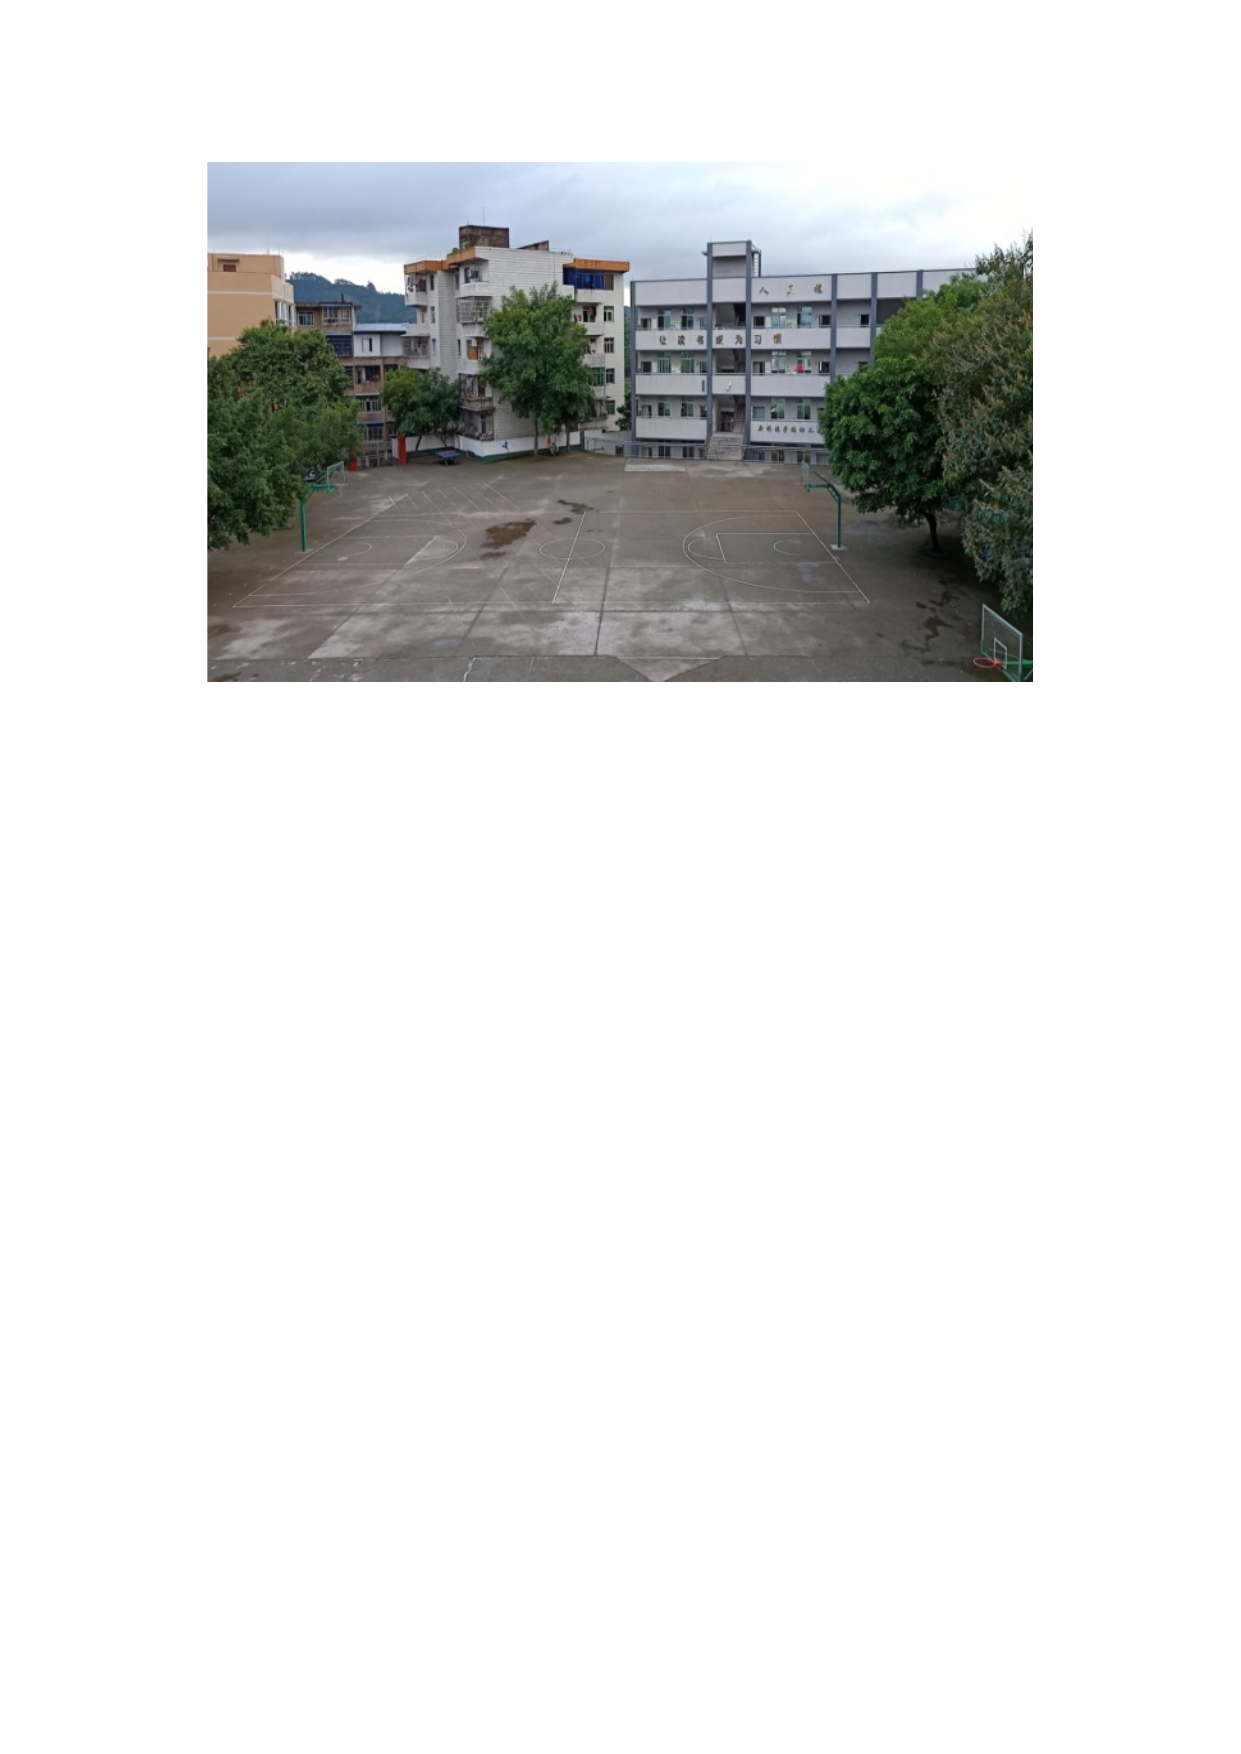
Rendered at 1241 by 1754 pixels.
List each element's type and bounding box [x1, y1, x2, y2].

picture [207, 162, 1033, 682]
